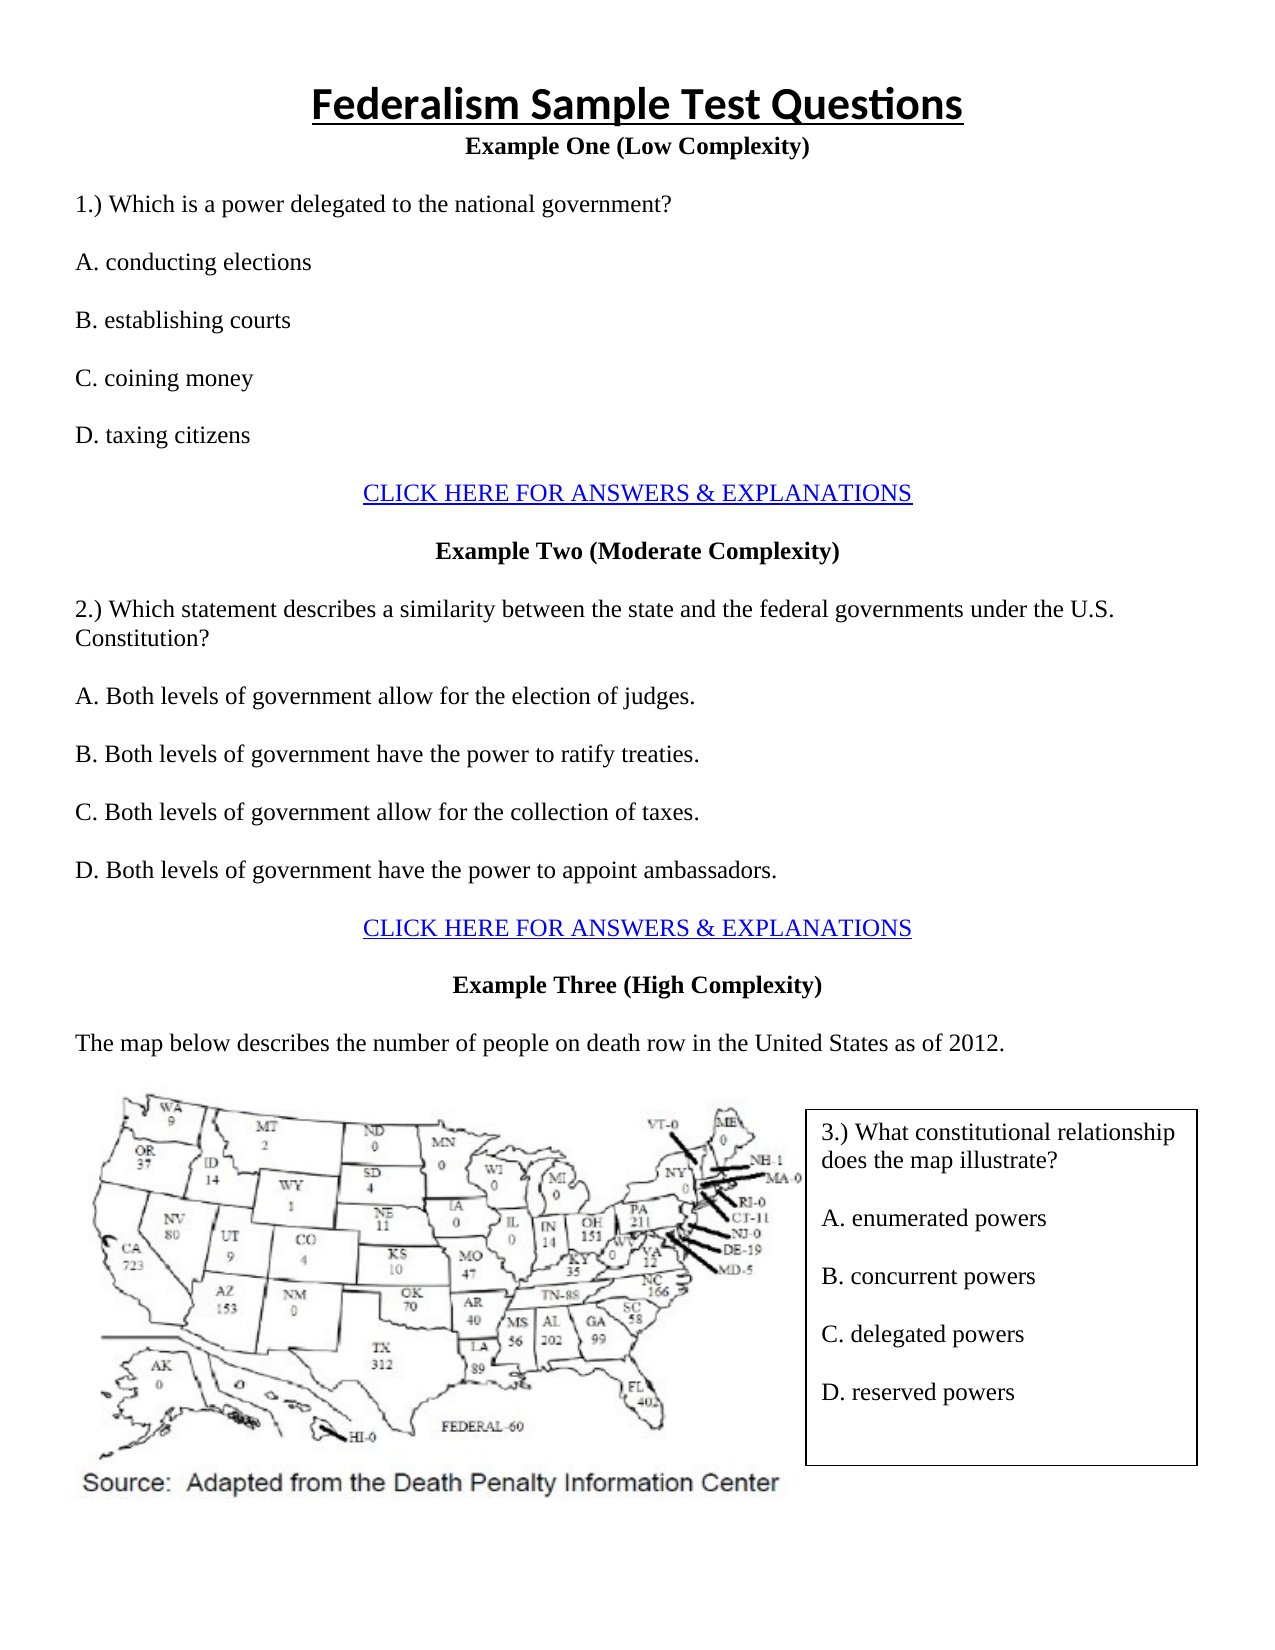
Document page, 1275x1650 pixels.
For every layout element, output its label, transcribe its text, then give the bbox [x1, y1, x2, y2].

text 2.) Which statement describes a similarity between the state and the federal governments under the U.S. Constitution? [75, 594, 1200, 652]
text Example One (Low Complexity) [75, 131, 1200, 160]
text D. Both levels of government have the power to appoint ambassadors. [75, 855, 1200, 883]
text CLICK HERE FOR ANSWERS & EXPLANATIONS [75, 478, 1200, 507]
text B. Both levels of government have the power to ratify treaties. [75, 739, 1200, 768]
text D. taxing citizens [75, 421, 1200, 449]
text C. coining money [75, 363, 1200, 391]
text Example Three (High Complexity) [75, 971, 1200, 999]
text Example Two (Moderate Complexity) [75, 536, 1200, 565]
text B. establishing courts [75, 305, 1200, 333]
picture [75, 1086, 814, 1499]
text C. Both levels of government allow for the collection of taxes. [75, 797, 1200, 826]
text The map below describes the number of people on death row in the United States as of 2012. [75, 1028, 1200, 1057]
text CLICK HERE FOR ANSWERS & EXPLANATIONS [75, 913, 1200, 941]
text 1.) Which is a power delegated to the national government? [75, 189, 1200, 218]
text A. Both levels of government allow for the election of judges. [75, 681, 1200, 710]
text A. conducting elections [75, 247, 1200, 276]
